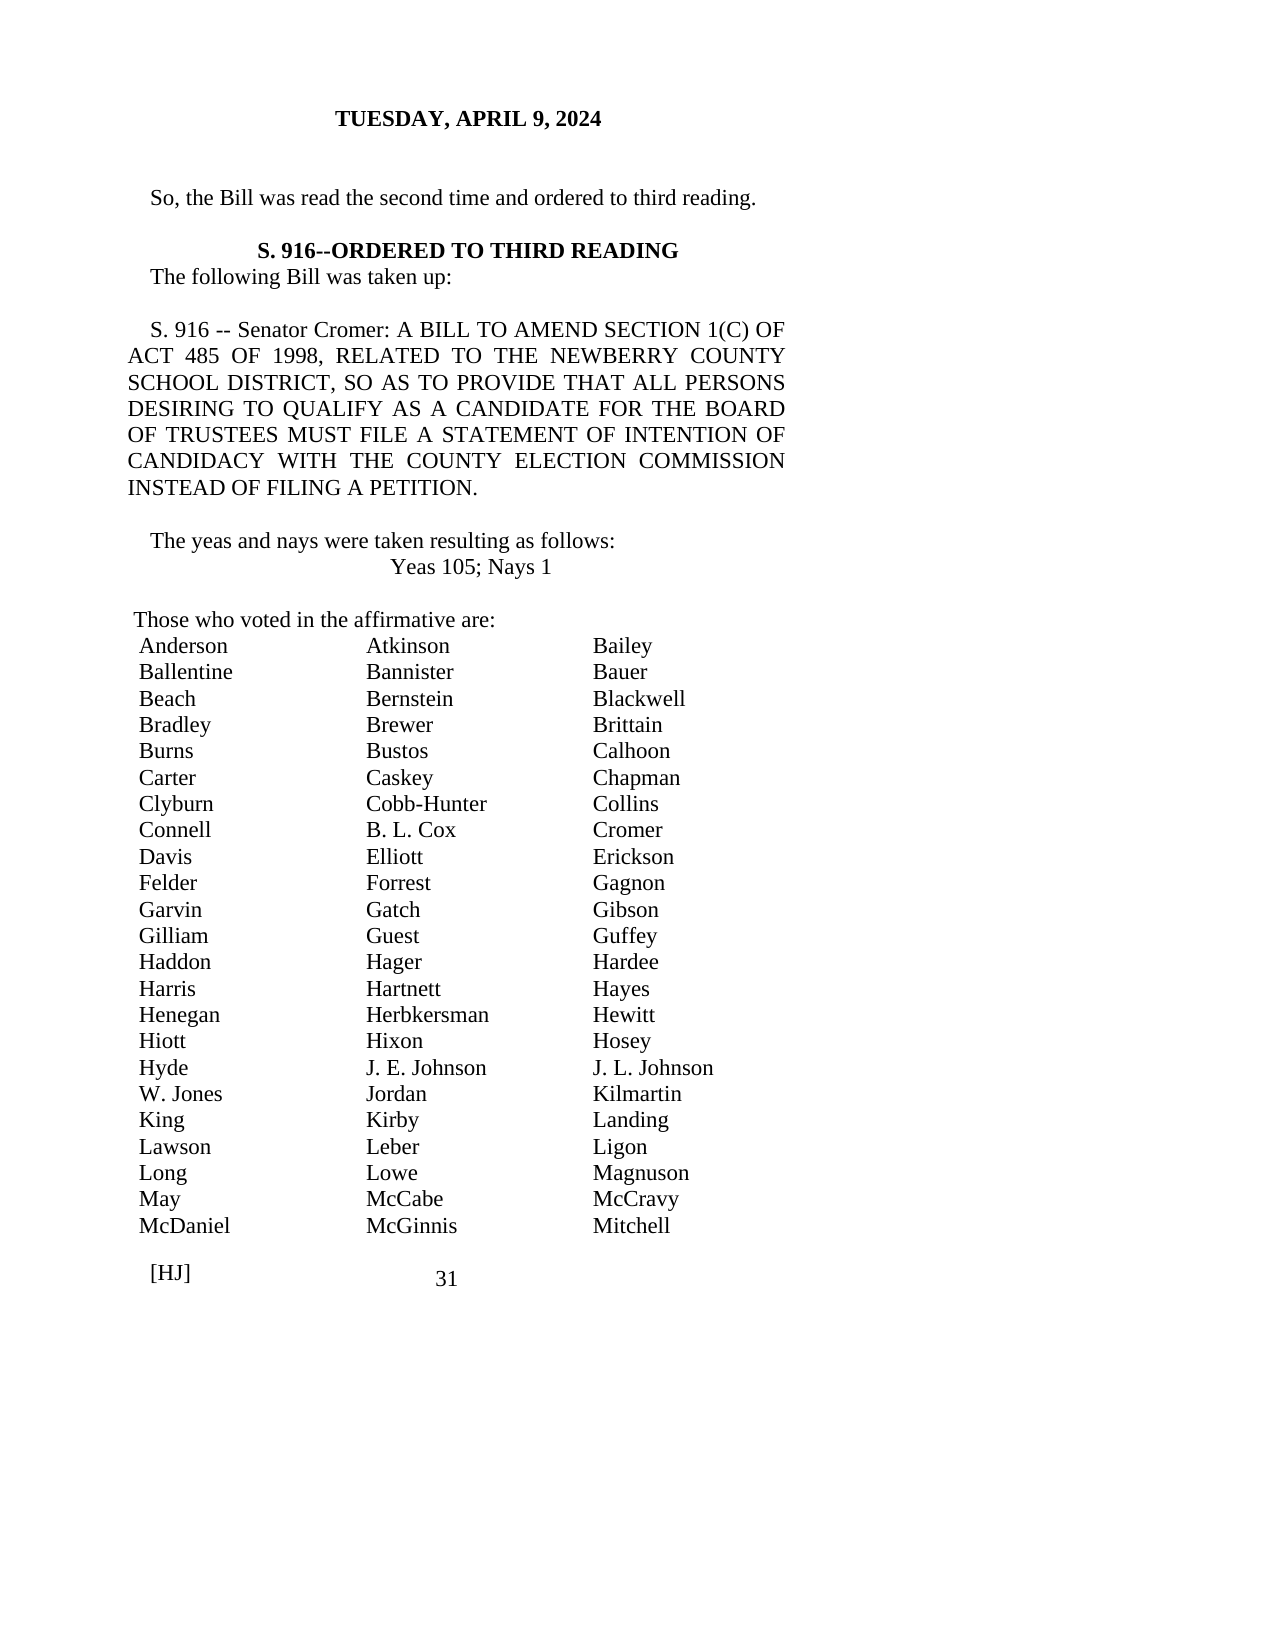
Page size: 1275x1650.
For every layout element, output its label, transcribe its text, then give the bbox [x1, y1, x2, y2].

table_cell Blackwell [581, 685, 808, 711]
text So, the Bill was read the second time and ordered to third reading. [127, 184, 786, 210]
table_cell McDaniel [128, 1212, 354, 1238]
table_cell Gatch [355, 896, 581, 922]
table_cell Carter [128, 764, 354, 790]
table_cell Connell [128, 817, 354, 843]
table_header Bailey [581, 632, 808, 658]
table_cell Davis [128, 843, 354, 869]
table_cell Erickson [581, 843, 808, 869]
table_cell Hosey [581, 1028, 808, 1054]
table_cell Magnuson [581, 1159, 808, 1186]
table_cell Burns [128, 738, 354, 764]
table_cell Hiott [128, 1028, 354, 1054]
table_cell Hewitt [581, 1001, 808, 1027]
text S. 916 -- Senator Cromer: A BILL TO AMEND SECTION 1(C) OF ACT 485 OF 1998, RELATED TO THE NEWBERRY COUNTY SCHOOL DISTRICT, SO AS TO PROVIDE THAT ALL PERSONS DESIRING TO QUALIFY AS A CANDIDATE FOR THE BOARD OF TRUSTEES MUST FILE A STATEMENT OF INTENTION OF CANDIDACY WITH THE COUNTY ELECTION COMMISSION INSTEAD OF FILING A PETITION. [127, 316, 786, 500]
table_cell Brewer [355, 711, 581, 737]
table_cell Kirby [355, 1106, 581, 1133]
table_cell Clyburn [128, 790, 354, 817]
table_cell McGinnis [355, 1212, 581, 1238]
table_cell Beach [128, 685, 354, 711]
table_cell Brittain [581, 711, 808, 737]
table_cell Collins [581, 790, 808, 817]
table_cell Ligon [581, 1133, 808, 1159]
table_cell Gibson [581, 896, 808, 922]
table_cell Hyde [128, 1054, 354, 1080]
table_cell Bannister [355, 659, 581, 685]
table_cell Harris [128, 975, 354, 1001]
table_cell Garvin [128, 896, 354, 922]
table_cell Leber [355, 1133, 581, 1159]
table_cell King [128, 1106, 354, 1133]
text The following Bill was taken up: [127, 263, 786, 289]
table_cell Calhoon [581, 738, 808, 764]
table_header Anderson [128, 632, 354, 658]
text The yeas and nays were taken resulting as follows: [127, 527, 786, 553]
table_cell Chapman [581, 764, 808, 790]
table_cell Forrest [355, 869, 581, 896]
table_cell Caskey [355, 764, 581, 790]
table_cell Hardee [581, 948, 808, 975]
table_cell Hartnett [355, 975, 581, 1001]
text Those who voted in the affirmative are: [127, 606, 786, 632]
table_cell Long [128, 1159, 354, 1186]
table_cell W. Jones [128, 1080, 354, 1106]
table_cell May [128, 1186, 354, 1212]
table_cell Bauer [581, 659, 808, 685]
table_cell Felder [128, 869, 354, 896]
table_cell Henegan [128, 1001, 354, 1027]
table_cell Cobb-Hunter [355, 790, 581, 817]
table_cell Hager [355, 948, 581, 975]
table_cell Haddon [128, 948, 354, 975]
table_cell Mitchell [581, 1212, 808, 1238]
table_cell Gilliam [128, 922, 354, 948]
table_cell Cromer [581, 817, 808, 843]
table_cell McCravy [581, 1186, 808, 1212]
table_cell J. L. Johnson [581, 1054, 808, 1080]
table_cell Jordan [355, 1080, 581, 1106]
table_cell Bernstein [355, 685, 581, 711]
table_cell Guest [355, 922, 581, 948]
table_cell Ballentine [128, 659, 354, 685]
table_cell Elliott [355, 843, 581, 869]
table_header Atkinson [355, 632, 581, 658]
table_cell Bradley [128, 711, 354, 737]
table_cell J. E. Johnson [355, 1054, 581, 1080]
table_cell Kilmartin [581, 1080, 808, 1106]
table_cell B. L. Cox [355, 817, 581, 843]
text S. 916--ORDERED TO THIRD READING [127, 237, 786, 263]
table_cell Guffey [581, 922, 808, 948]
table_cell Lawson [128, 1133, 354, 1159]
table_cell Lowe [355, 1159, 581, 1186]
table_cell McCabe [355, 1186, 581, 1212]
table_cell Hixon [355, 1028, 581, 1054]
table_cell Bustos [355, 738, 581, 764]
text Yeas 105; Nays 1 [127, 553, 786, 579]
table_cell Herbkersman [355, 1001, 581, 1027]
table_cell Gagnon [581, 869, 808, 896]
table_cell Landing [581, 1106, 808, 1133]
table_cell Hayes [581, 975, 808, 1001]
